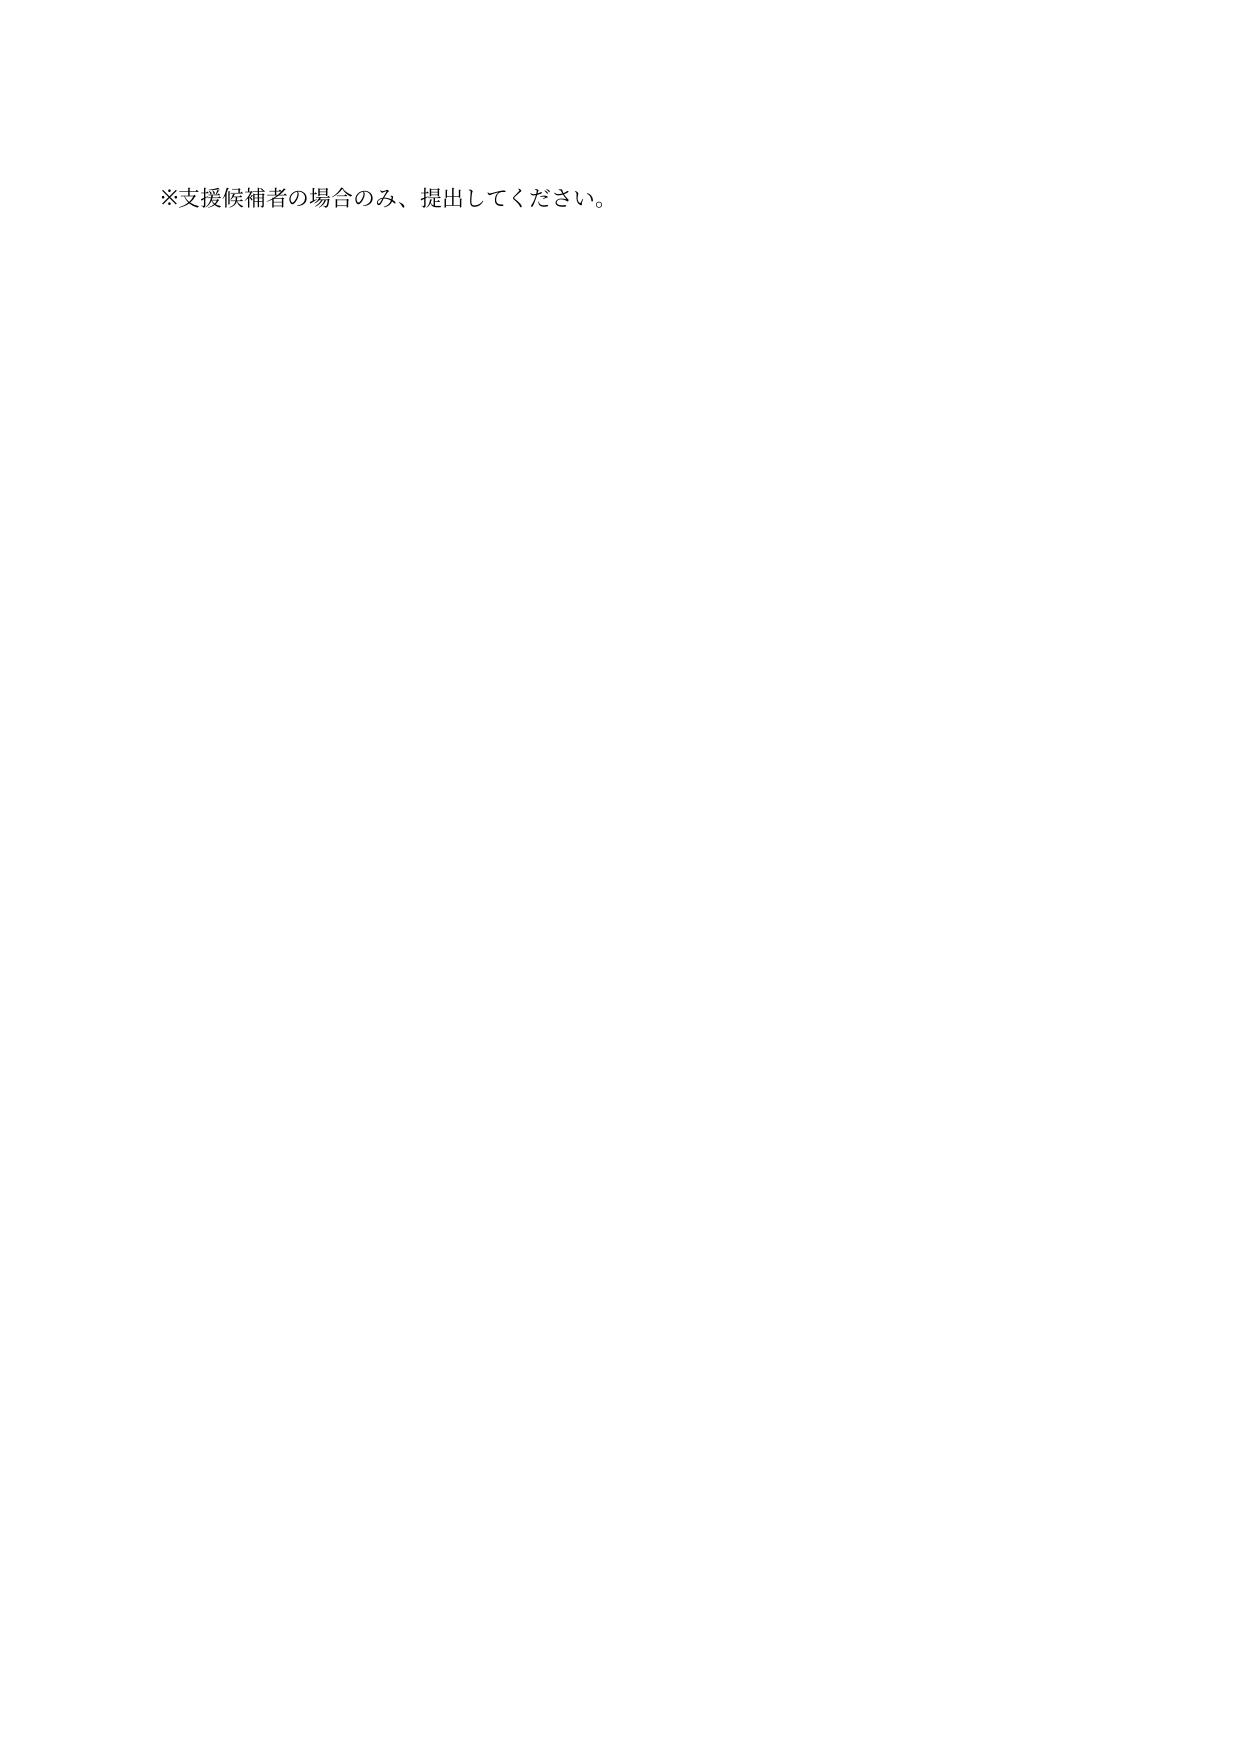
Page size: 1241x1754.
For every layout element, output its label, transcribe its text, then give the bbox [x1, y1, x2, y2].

text ※支援候補者の場合のみ、提出してください。 [160, 179, 1080, 214]
